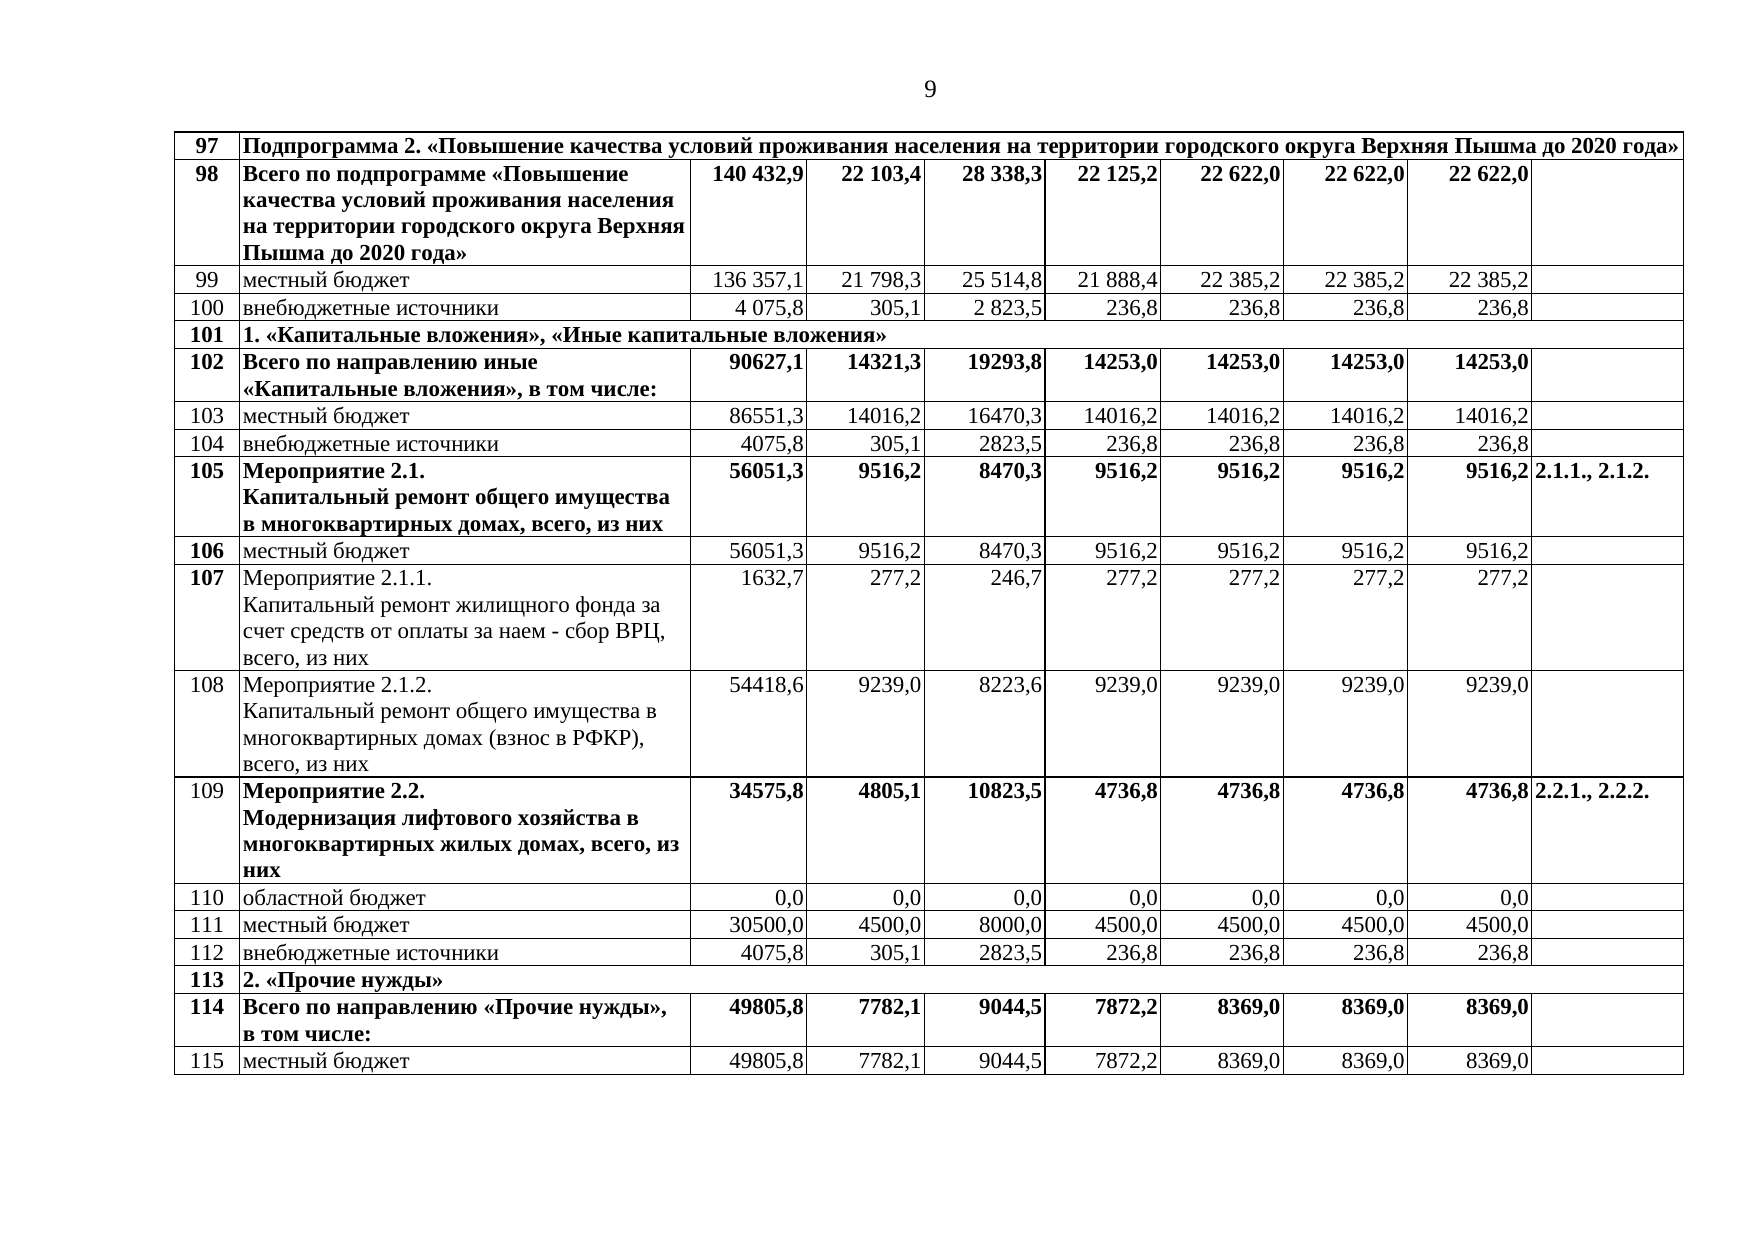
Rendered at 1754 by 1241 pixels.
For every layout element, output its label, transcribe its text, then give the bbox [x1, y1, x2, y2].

table_cell 4500,0 [807, 911, 924, 938]
table_cell 4805,1 [807, 778, 924, 883]
table_cell 100 [175, 294, 239, 320]
table_cell 14253,0 [1046, 349, 1160, 401]
table_cell [1532, 349, 1683, 401]
table_cell 9239,0 [1408, 671, 1531, 776]
table_cell 8470,3 [925, 457, 1044, 536]
table_cell 4500,0 [1408, 911, 1531, 938]
table_cell [1532, 402, 1683, 428]
table_cell 8470,3 [925, 537, 1044, 563]
table_cell 16470,3 [925, 402, 1044, 428]
table_cell 8000,0 [925, 911, 1044, 938]
table_cell Всего по подпрограмме «Повышение качества условий проживания населения на территории городского округа Верхняя Пышма до 2020 года» [240, 160, 690, 265]
table_cell 22 103,4 [807, 160, 924, 265]
table_cell 7872,2 [1046, 1047, 1160, 1073]
table_cell 2 823,5 [925, 294, 1044, 320]
table_cell 102 [175, 349, 239, 401]
table_cell Мероприятие 2.1.2. Капитальный ремонт общего имущества в многоквартирных домах (взнос в РФКР), всего, из них [240, 671, 690, 776]
table_cell 86551,3 [691, 402, 806, 428]
table_cell 236,8 [1408, 294, 1531, 320]
table_cell 0,0 [1046, 884, 1160, 910]
table_cell 2. «Прочие нужды» [240, 966, 1683, 992]
table_cell 4736,8 [1284, 778, 1407, 883]
table_cell 236,8 [1161, 294, 1283, 320]
table_cell 14321,3 [807, 349, 924, 401]
table_cell 2.1.1., 2.1.2. [1532, 457, 1683, 536]
table_cell 103 [175, 402, 239, 428]
table_cell 9516,2 [1161, 537, 1283, 563]
table_cell 2823,5 [925, 939, 1044, 965]
table_cell 113 [175, 966, 239, 992]
table_cell 305,1 [807, 939, 924, 965]
table_cell областной бюджет [240, 884, 690, 910]
table_cell 8223,6 [925, 671, 1044, 776]
table_cell 2.2.1., 2.2.2. [1532, 778, 1683, 883]
table_cell 14016,2 [1161, 402, 1283, 428]
table_cell 9516,2 [1046, 537, 1160, 563]
table_cell 22 622,0 [1161, 160, 1283, 265]
table_cell 305,1 [807, 294, 924, 320]
table_cell 110 [175, 884, 239, 910]
table_cell [1532, 939, 1683, 965]
table_cell 1632,7 [691, 565, 806, 670]
table_cell 14253,0 [1408, 349, 1531, 401]
table_cell Всего по направлению иные «Капитальные вложения», в том числе: [240, 349, 690, 401]
table_cell 8369,0 [1408, 994, 1531, 1046]
table_cell Мероприятие 2.1.1. Капитальный ремонт жилищного фонда за счет средств от оплаты за наем - сбор ВРЦ, всего, из них [240, 565, 690, 670]
table_cell 236,8 [1408, 939, 1531, 965]
table_cell 0,0 [925, 884, 1044, 910]
table_cell 4500,0 [1161, 911, 1283, 938]
table_cell внебюджетные источники [240, 939, 690, 965]
table_cell 25 514,8 [925, 266, 1044, 293]
table_cell 4500,0 [1284, 911, 1407, 938]
table_cell местный бюджет [240, 1047, 690, 1073]
table_cell [1532, 911, 1683, 938]
table_cell [1532, 994, 1683, 1046]
table_cell 9239,0 [1161, 671, 1283, 776]
table_cell 111 [175, 911, 239, 938]
table_cell 14016,2 [807, 402, 924, 428]
table_cell 104 [175, 430, 239, 456]
table_cell местный бюджет [240, 402, 690, 428]
table_cell 49805,8 [691, 994, 806, 1046]
table_cell 105 [175, 457, 239, 536]
table_cell 14253,0 [1284, 349, 1407, 401]
table_cell 30500,0 [691, 911, 806, 938]
table_cell 236,8 [1046, 430, 1160, 456]
table_cell местный бюджет [240, 266, 690, 293]
table_cell 22 622,0 [1284, 160, 1407, 265]
table_cell 4736,8 [1408, 778, 1531, 883]
table_cell 21 888,4 [1046, 266, 1160, 293]
table_cell 9516,2 [1284, 537, 1407, 563]
table_cell 8369,0 [1408, 1047, 1531, 1073]
table_cell 14016,2 [1284, 402, 1407, 428]
table_cell 22 385,2 [1161, 266, 1283, 293]
table_cell Всего по направлению «Прочие нужды», в том числе: [240, 994, 690, 1046]
table_cell 108 [175, 671, 239, 776]
table_cell 9239,0 [807, 671, 924, 776]
table_cell 22 385,2 [1408, 266, 1531, 293]
table_cell 4 075,8 [691, 294, 806, 320]
table_cell 106 [175, 537, 239, 563]
table_cell 9516,2 [1161, 457, 1283, 536]
table_cell 246,7 [925, 565, 1044, 670]
table_cell 109 [175, 778, 239, 883]
table_cell 7782,1 [807, 994, 924, 1046]
table_cell 9516,2 [807, 457, 924, 536]
table_cell 7782,1 [807, 1047, 924, 1073]
table_cell 22 385,2 [1284, 266, 1407, 293]
table_cell 277,2 [1284, 565, 1407, 670]
table_cell 277,2 [1046, 565, 1160, 670]
table_cell 9239,0 [1284, 671, 1407, 776]
table_cell 99 [175, 266, 239, 293]
table_cell 0,0 [1161, 884, 1283, 910]
table_cell внебюджетные источники [240, 430, 690, 456]
table_cell 56051,3 [691, 537, 806, 563]
table_cell 97 [175, 133, 239, 159]
table_cell 8369,0 [1161, 1047, 1283, 1073]
table_cell 4736,8 [1046, 778, 1160, 883]
table_cell 236,8 [1284, 430, 1407, 456]
table_cell местный бюджет [240, 537, 690, 563]
table_cell 19293,8 [925, 349, 1044, 401]
table_cell 236,8 [1046, 294, 1160, 320]
table_cell 305,1 [807, 430, 924, 456]
table_cell внебюджетные источники [240, 294, 690, 320]
table_cell 34575,8 [691, 778, 806, 883]
table_cell 22 125,2 [1046, 160, 1160, 265]
table_cell 101 [175, 321, 239, 347]
table_cell 8369,0 [1161, 994, 1283, 1046]
table_cell [1532, 884, 1683, 910]
table_cell 10823,5 [925, 778, 1044, 883]
table_cell 107 [175, 565, 239, 670]
table_cell [1532, 430, 1683, 456]
table_cell 0,0 [1284, 884, 1407, 910]
table_cell 90627,1 [691, 349, 806, 401]
table_cell Мероприятие 2.1. Капитальный ремонт общего имущества в многоквартирных домах, всего, из них [240, 457, 690, 536]
table_cell [1532, 266, 1683, 293]
table_cell 0,0 [691, 884, 806, 910]
table_cell 9044,5 [925, 1047, 1044, 1073]
table_cell местный бюджет [240, 911, 690, 938]
table_cell 0,0 [807, 884, 924, 910]
table_cell 1. «Капитальные вложения», «Иные капитальные вложения» [240, 321, 1683, 347]
table_cell 14016,2 [1408, 402, 1531, 428]
table_cell 9239,0 [1046, 671, 1160, 776]
table_cell 9516,2 [1408, 457, 1531, 536]
table_cell [1532, 537, 1683, 563]
table_cell 21 798,3 [807, 266, 924, 293]
table_cell 236,8 [1161, 430, 1283, 456]
table_cell [1532, 671, 1683, 776]
table_cell 4075,8 [691, 939, 806, 965]
table_cell 0,0 [1408, 884, 1531, 910]
table_cell 98 [175, 160, 239, 265]
table_cell [1532, 160, 1683, 265]
table_cell 7872,2 [1046, 994, 1160, 1046]
table_cell 114 [175, 994, 239, 1046]
table_cell 28 338,3 [925, 160, 1044, 265]
table_cell 277,2 [1408, 565, 1531, 670]
table_cell 4736,8 [1161, 778, 1283, 883]
table_cell 22 622,0 [1408, 160, 1531, 265]
table_cell 56051,3 [691, 457, 806, 536]
table_cell 4500,0 [1046, 911, 1160, 938]
table_cell 236,8 [1284, 939, 1407, 965]
table_cell 4075,8 [691, 430, 806, 456]
table_cell 277,2 [807, 565, 924, 670]
table_cell 277,2 [1161, 565, 1283, 670]
table_cell 9516,2 [807, 537, 924, 563]
table_cell 54418,6 [691, 671, 806, 776]
table_cell 8369,0 [1284, 1047, 1407, 1073]
table_cell 9516,2 [1408, 537, 1531, 563]
table_cell 8369,0 [1284, 994, 1407, 1046]
table_cell 236,8 [1046, 939, 1160, 965]
table_cell 236,8 [1284, 294, 1407, 320]
table_cell 49805,8 [691, 1047, 806, 1073]
table_cell [1532, 1047, 1683, 1073]
table_cell 236,8 [1408, 430, 1531, 456]
table_cell [1532, 565, 1683, 670]
table_cell 9044,5 [925, 994, 1044, 1046]
table_cell 9516,2 [1284, 457, 1407, 536]
table_cell 140 432,9 [691, 160, 806, 265]
table_cell 14253,0 [1161, 349, 1283, 401]
table_cell Мероприятие 2.2. Модернизация лифтового хозяйства в многоквартирных жилых домах, всего, из них [240, 778, 690, 883]
table_cell Подпрограмма 2. «Повышение качества условий проживания населения на территории городского округа Верхняя Пышма до 2020 года» [240, 133, 1683, 159]
table_cell 14016,2 [1046, 402, 1160, 428]
table_cell 112 [175, 939, 239, 965]
table_cell 2823,5 [925, 430, 1044, 456]
table_cell [1532, 294, 1683, 320]
table_cell 115 [175, 1047, 239, 1073]
table_cell 9516,2 [1046, 457, 1160, 536]
table_cell 136 357,1 [691, 266, 806, 293]
table_cell 236,8 [1161, 939, 1283, 965]
